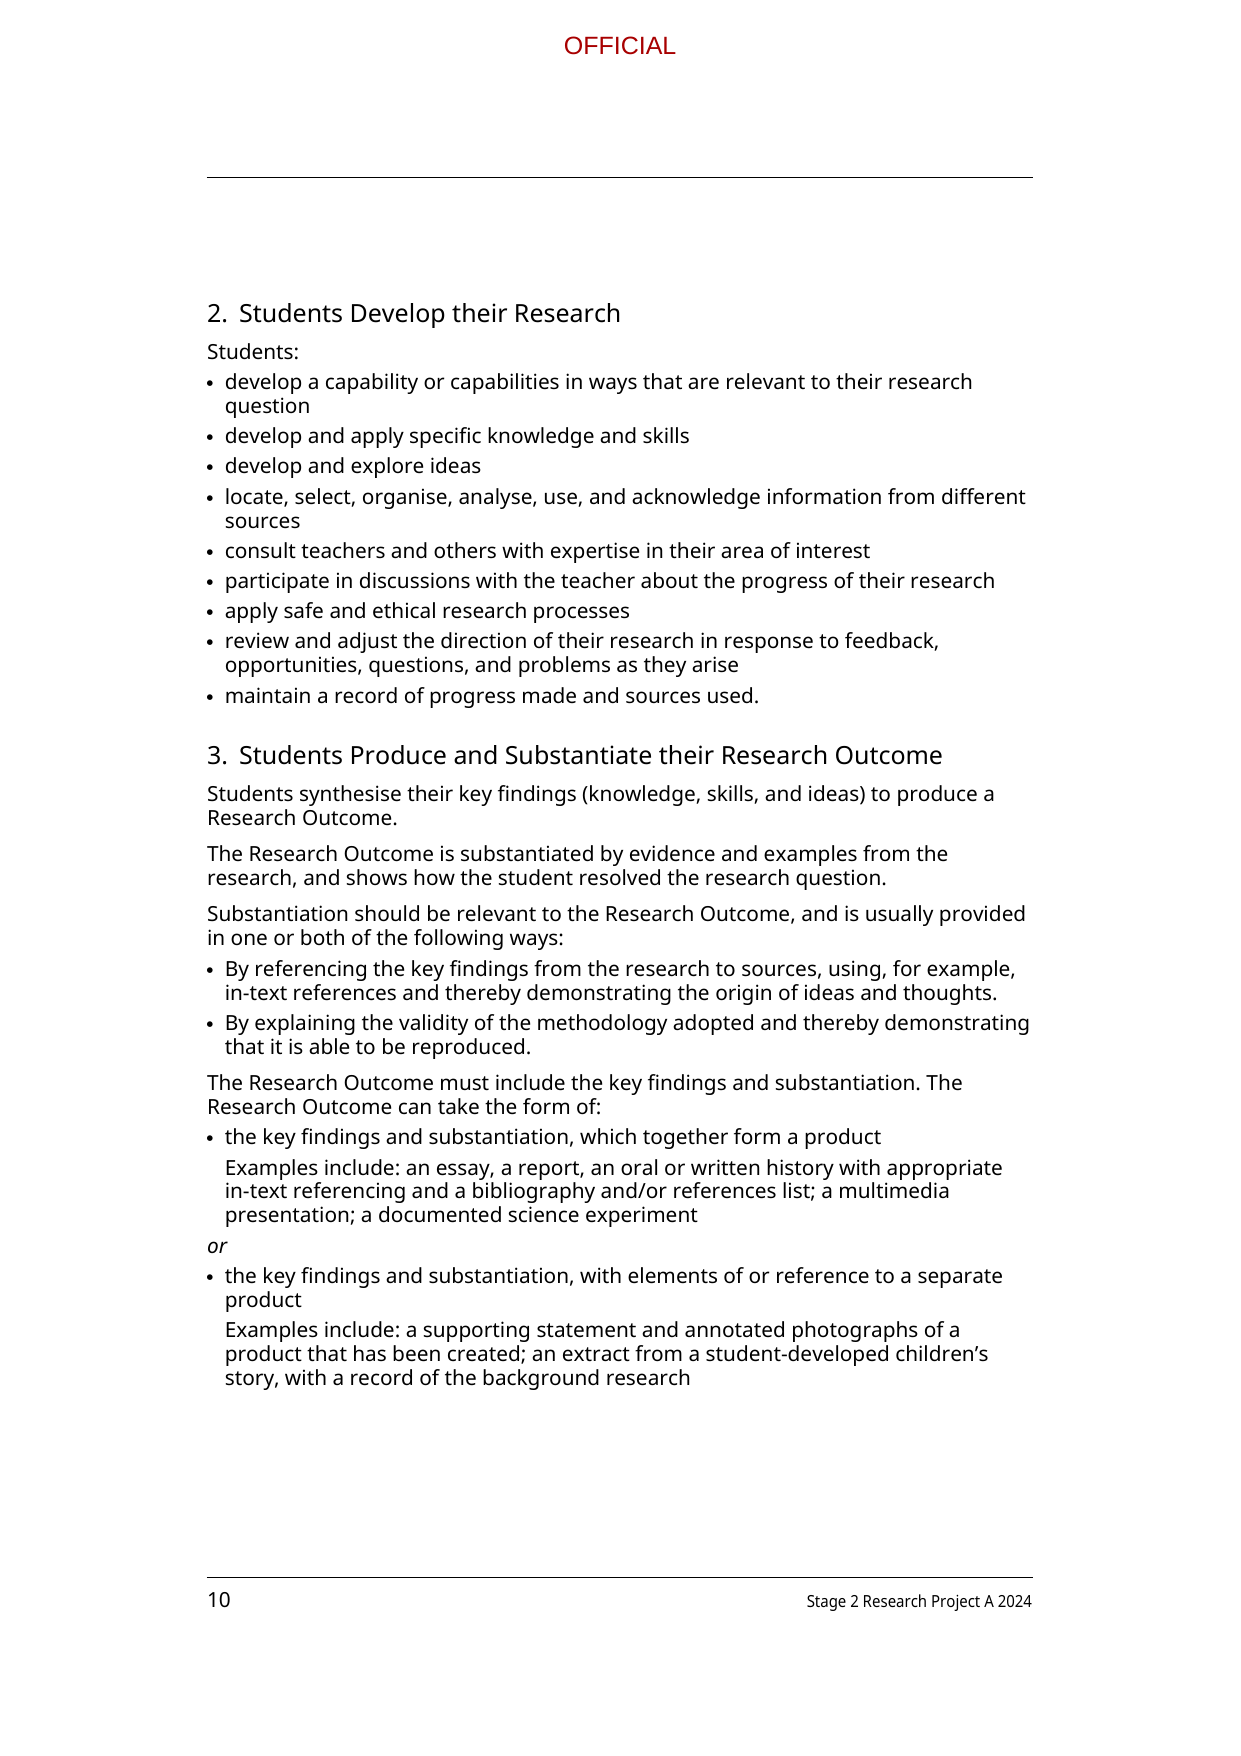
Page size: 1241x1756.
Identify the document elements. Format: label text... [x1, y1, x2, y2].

text the key findings and substantiation, which together form a product [207, 1126, 1033, 1149]
text develop and explore ideas [207, 455, 1033, 479]
text the key findings and substantiation, with elements of or reference to a separate product [207, 1264, 1033, 1312]
list Examples include: an essay, a report, an oral or written history with appropriate in-text referencing and a bibliography and/or references list; a multimedia presentation; a documented science experiment [224, 1156, 1033, 1228]
text locate, select, organise, analyse, use, and acknowledge information from different sources [207, 485, 1033, 533]
text By explaining the validity of the methodology adopted and thereby demonstrating that it is able to be reproduced. [207, 1011, 1033, 1059]
text Substantiation should be relevant to the Research Outcome, and is usually provided in one or both of the following ways: [207, 903, 1033, 951]
text maintain a record of progress made and sources used. [207, 684, 1033, 708]
list Examples include: a supporting statement and annotated photographs of a product that has been created; an extract from a student-developed children’s story, with a record of the background research [224, 1318, 1033, 1390]
text The Research Outcome must include the key findings and substantiation. The Research Outcome can take the form of: [207, 1071, 1033, 1119]
text consult teachers and others with expertise in their area of interest [207, 539, 1033, 563]
text develop and apply specific knowledge and skills [207, 424, 1033, 448]
text review and adjust the direction of their research in response to feedback, opportunities, questions, and problems as they arise [207, 630, 1033, 678]
text Students: [207, 340, 1033, 364]
text participate in discussions with the teacher about the progress of their research [207, 569, 1033, 593]
text Students synthesise their key findings (knowledge, skills, and ideas) to produce a Research Outcome. [207, 782, 1033, 830]
text The Research Outcome is substantiated by evidence and examples from the research, and shows how the student resolved the research question. [207, 842, 1033, 890]
text 2. Students Develop their Research [207, 304, 1033, 328]
text 3. Students Produce and Substantiate their Research Outcome [207, 745, 1033, 769]
text or [207, 1234, 1033, 1258]
text apply safe and ethical research processes [207, 599, 1033, 623]
text By referencing the key findings from the research to sources, using, for example, in-text references and thereby demonstrating the origin of ideas and thoughts. [207, 957, 1033, 1005]
text develop a capability or capabilities in ways that are relevant to their research question [207, 370, 1033, 418]
